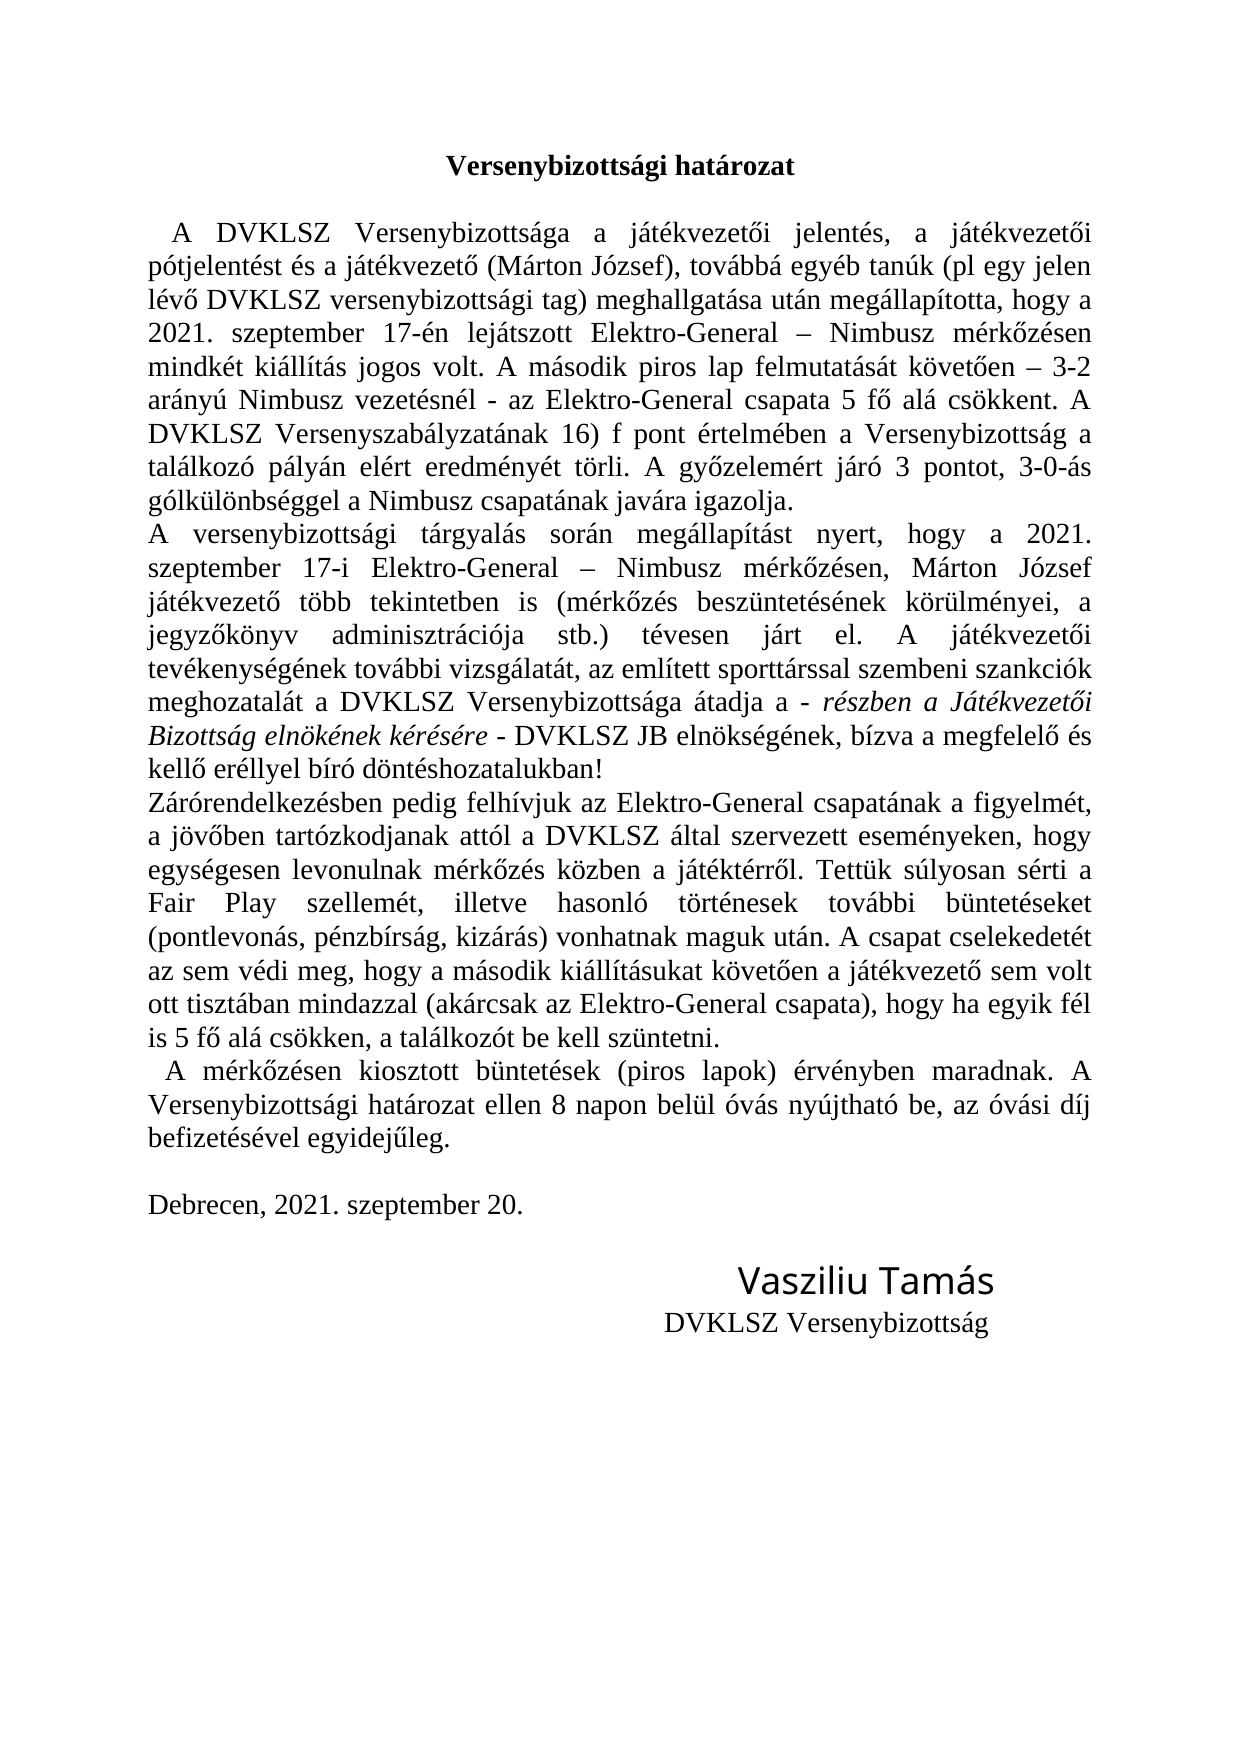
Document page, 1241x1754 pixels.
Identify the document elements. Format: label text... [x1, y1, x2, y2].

text A mérkőzésen kiosztott büntetések (piros lapok) érvényben maradnak. A Versenybizottsági határozat ellen 8 napon belül óvás nyújtható be, az óvási díj befizetésével egyidejűleg. [148, 1053, 1093, 1154]
text Debrecen, 2021. szeptember 20. [148, 1187, 1093, 1221]
text A versenybizottsági tárgyalás során megállapítást nyert, hogy a 2021. szeptember 17-i Elektro-General – Nimbusz mérkőzésen, Márton József játékvezető több tekintetben is (mérkőzés beszüntetésének körülményei, a jegyzőkönyv adminisztrációja stb.) tévesen járt el. A játékvezetői tevékenységének további vizsgálatát, az említett sporttárssal szembeni szankciók meghozatalát a DVKLSZ Versenybizottsága átadja a - részben a Játékvezetői Bizottság elnökének kérésére - DVKLSZ JB elnökségének, bízva a megfelelő és kellő eréllyel bíró döntéshozatalukban! [148, 517, 1093, 785]
text Versenybizottsági határozat [148, 148, 1093, 181]
text Zárórendelkezésben pedig felhívjuk az Elektro-General csapatának a figyelmét, a jövőben tartózkodjanak attól a DVKLSZ által szervezett eseményeken, hogy egységesen levonulnak mérkőzés közben a játéktérről. Tettük súlyosan sérti a Fair Play szellemét, illetve hasonló történesek további büntetéseket (pontlevonás, pénzbírság, kizárás) vonhatnak maguk után. A csapat cselekedetét az sem védi meg, hogy a második kiállításukat követően a játékvezető sem volt ott tisztában mindazzal (akárcsak az Elektro-General csapata), hogy ha egyik fél is 5 fő alá csökken, a találkozót be kell szüntetni. [148, 785, 1093, 1053]
text Vasziliu Tamás [148, 1254, 1093, 1306]
text DVKLSZ Versenybizottság [590, 1306, 1093, 1339]
text A DVKLSZ Versenybizottsága a játékvezetői jelentés, a játékvezetői pótjelentést és a játékvezető (Márton József), továbbá egyéb tanúk (pl egy jelen lévő DVKLSZ versenybizottsági tag) meghallgatása után megállapította, hogy a 2021. szeptember 17-én lejátszott Elektro-General – Nimbusz mérkőzésen mindkét kiállítás jogos volt. A második piros lap felmutatását követően – 3-2 arányú Nimbusz vezetésnél - az Elektro-General csapata 5 fő alá csökkent. A DVKLSZ Versenyszabályzatának 16) f pont értelmében a Versenybizottság a találkozó pályán elért eredményét törli. A győzelemért járó 3 pontot, 3-0-ás gólkülönbséggel a Nimbusz csapatának javára igazolja. [148, 215, 1093, 517]
